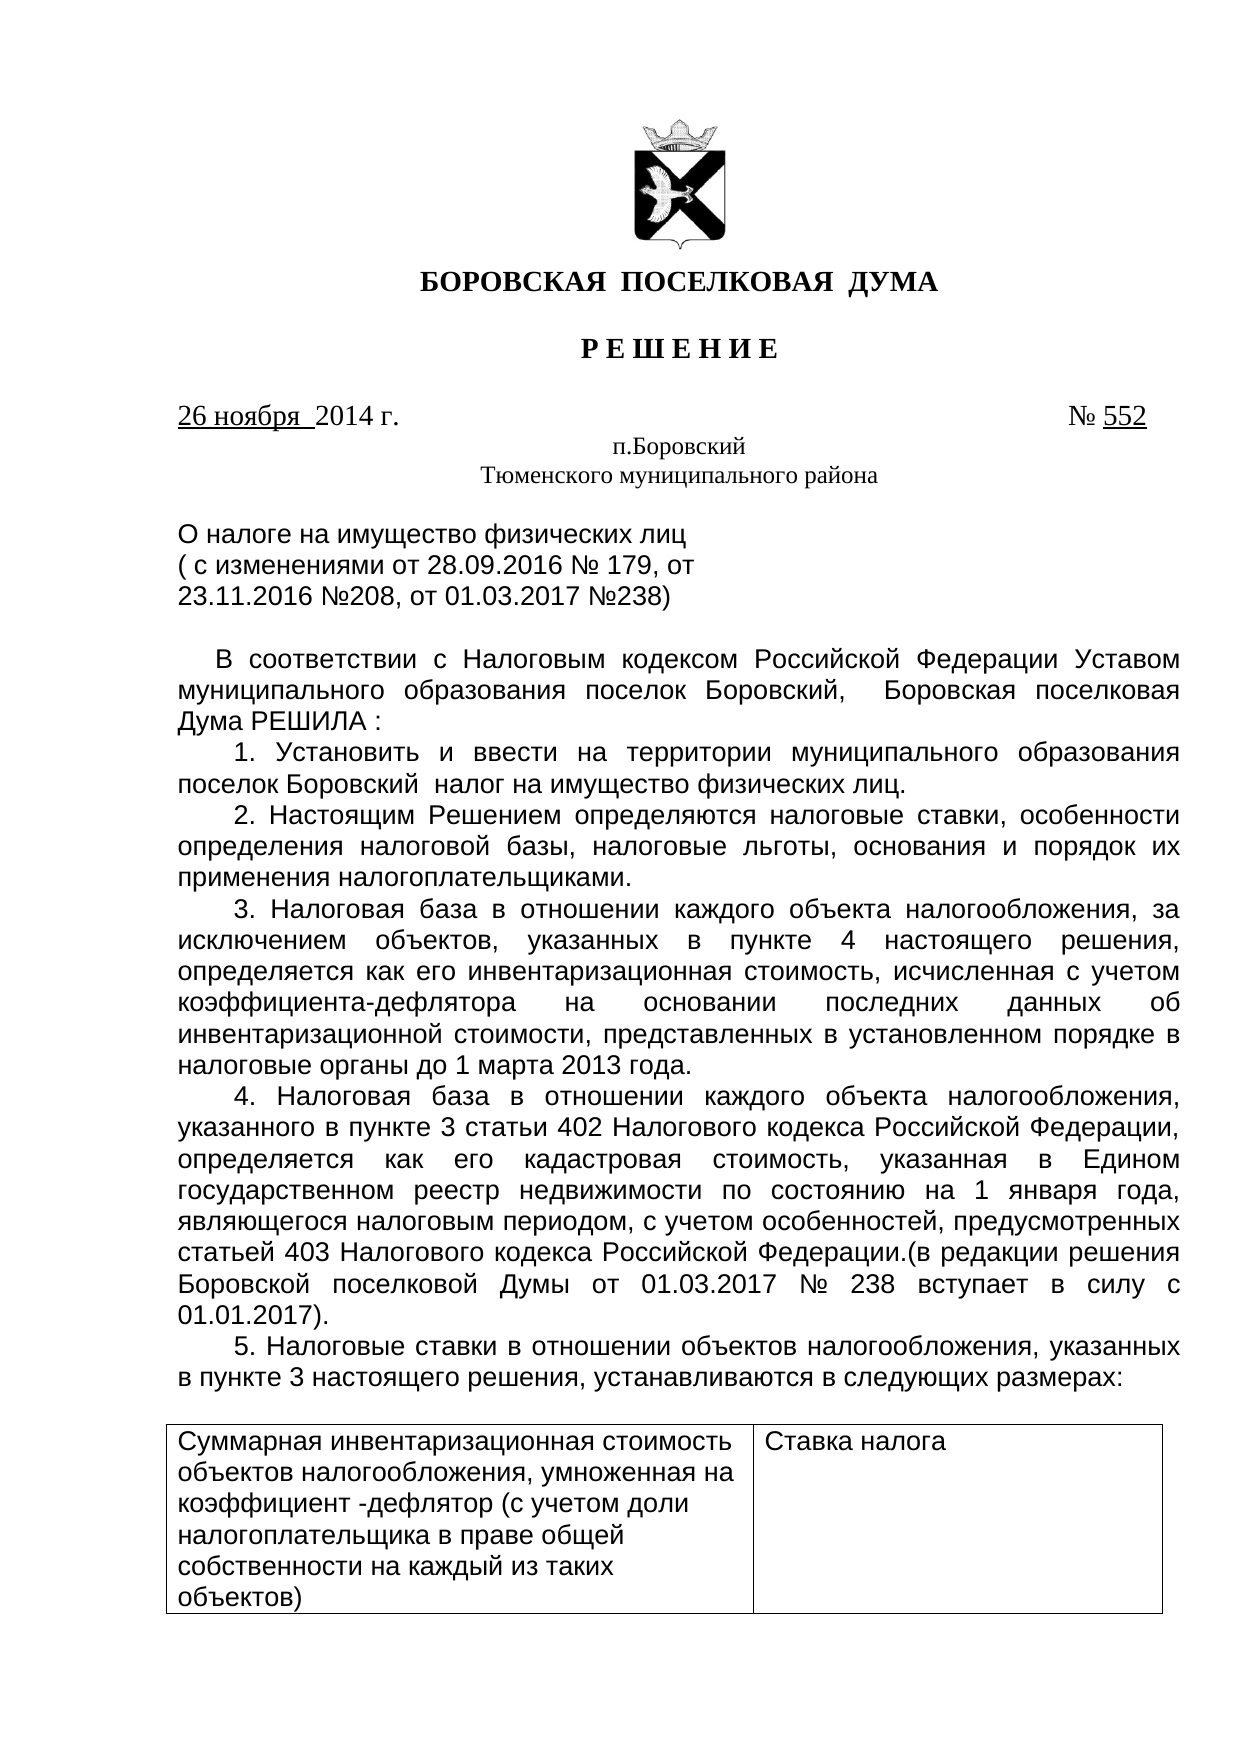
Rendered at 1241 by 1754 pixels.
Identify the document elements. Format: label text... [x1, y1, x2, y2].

text 26 ноября 2014 г. № 552 [177, 398, 1181, 431]
text п.Боровский [177, 431, 1181, 460]
text 4. Налоговая база в отношении каждого объекта налогообложения, указанного в пункте 3 статьи 402 Налогового кодекса Российской Федерации, определяется как его кадастровая стоимость, указанная в Едином государственном реестр недвижимости по состоянию на 1 января года, являющегося налоговым периодом, с учетом особенностей, предусмотренных статьей 403 Налогового кодекса Российской Федерации.(в редакции решения Боровской поселковой Думы от 01.03.2017 № 238 вступает в силу с 01.01.2017). [177, 1080, 1181, 1330]
picture [632, 118, 727, 250]
table_header Ставка налога [754, 1425, 1162, 1612]
text ( с изменениями от 28.09.2016 № 179, от [177, 549, 1181, 580]
text 2. Настоящим Решением определяются налоговые ставки, особенности определения налоговой базы, налоговые льготы, основания и порядок их применения налогоплательщиками. [177, 799, 1181, 893]
text 23.11.2016 №208, от 01.03.2017 №238) [177, 580, 1181, 611]
text 5. Налоговые ставки в отношении объектов налогообложения, указанных в пункте 3 настоящего решения, устанавливаются в следующих размерах: [177, 1330, 1181, 1393]
text О налоге на имущество физических лиц [177, 518, 1181, 549]
text В соответствии с Налоговым кодексом Российской Федерации Уставом муниципального образования поселок Боровский, Боровская поселковая Дума РЕШИЛА : [177, 643, 1181, 736]
text 1. Установить и ввести на территории муниципального образования поселок Боровский налог на имущество физических лиц. [177, 736, 1181, 799]
table_header Суммарная инвентаризационная стоимость объектов налогообложения, умноженная на коэффициент -дефлятор (с учетом доли налогоплательщика в праве общей собственности на каждый из таких объектов) [167, 1425, 753, 1612]
text Тюменского муниципального района [177, 460, 1181, 489]
text Боровская поселковая Дума [177, 264, 1181, 297]
text Р Е Ш Е Н И Е [177, 331, 1181, 364]
text 3. Налоговая база в отношении каждого объекта налогообложения, за исключением объектов, указанных в пункте 4 настоящего решения, определяется как его инвентаризационная стоимость, исчисленная с учетом коэффициента-дефлятора на основании последних данных об инвентаризационной стоимости, представленных в установленном порядке в налоговые органы до 1 марта 2013 года. [177, 893, 1181, 1080]
